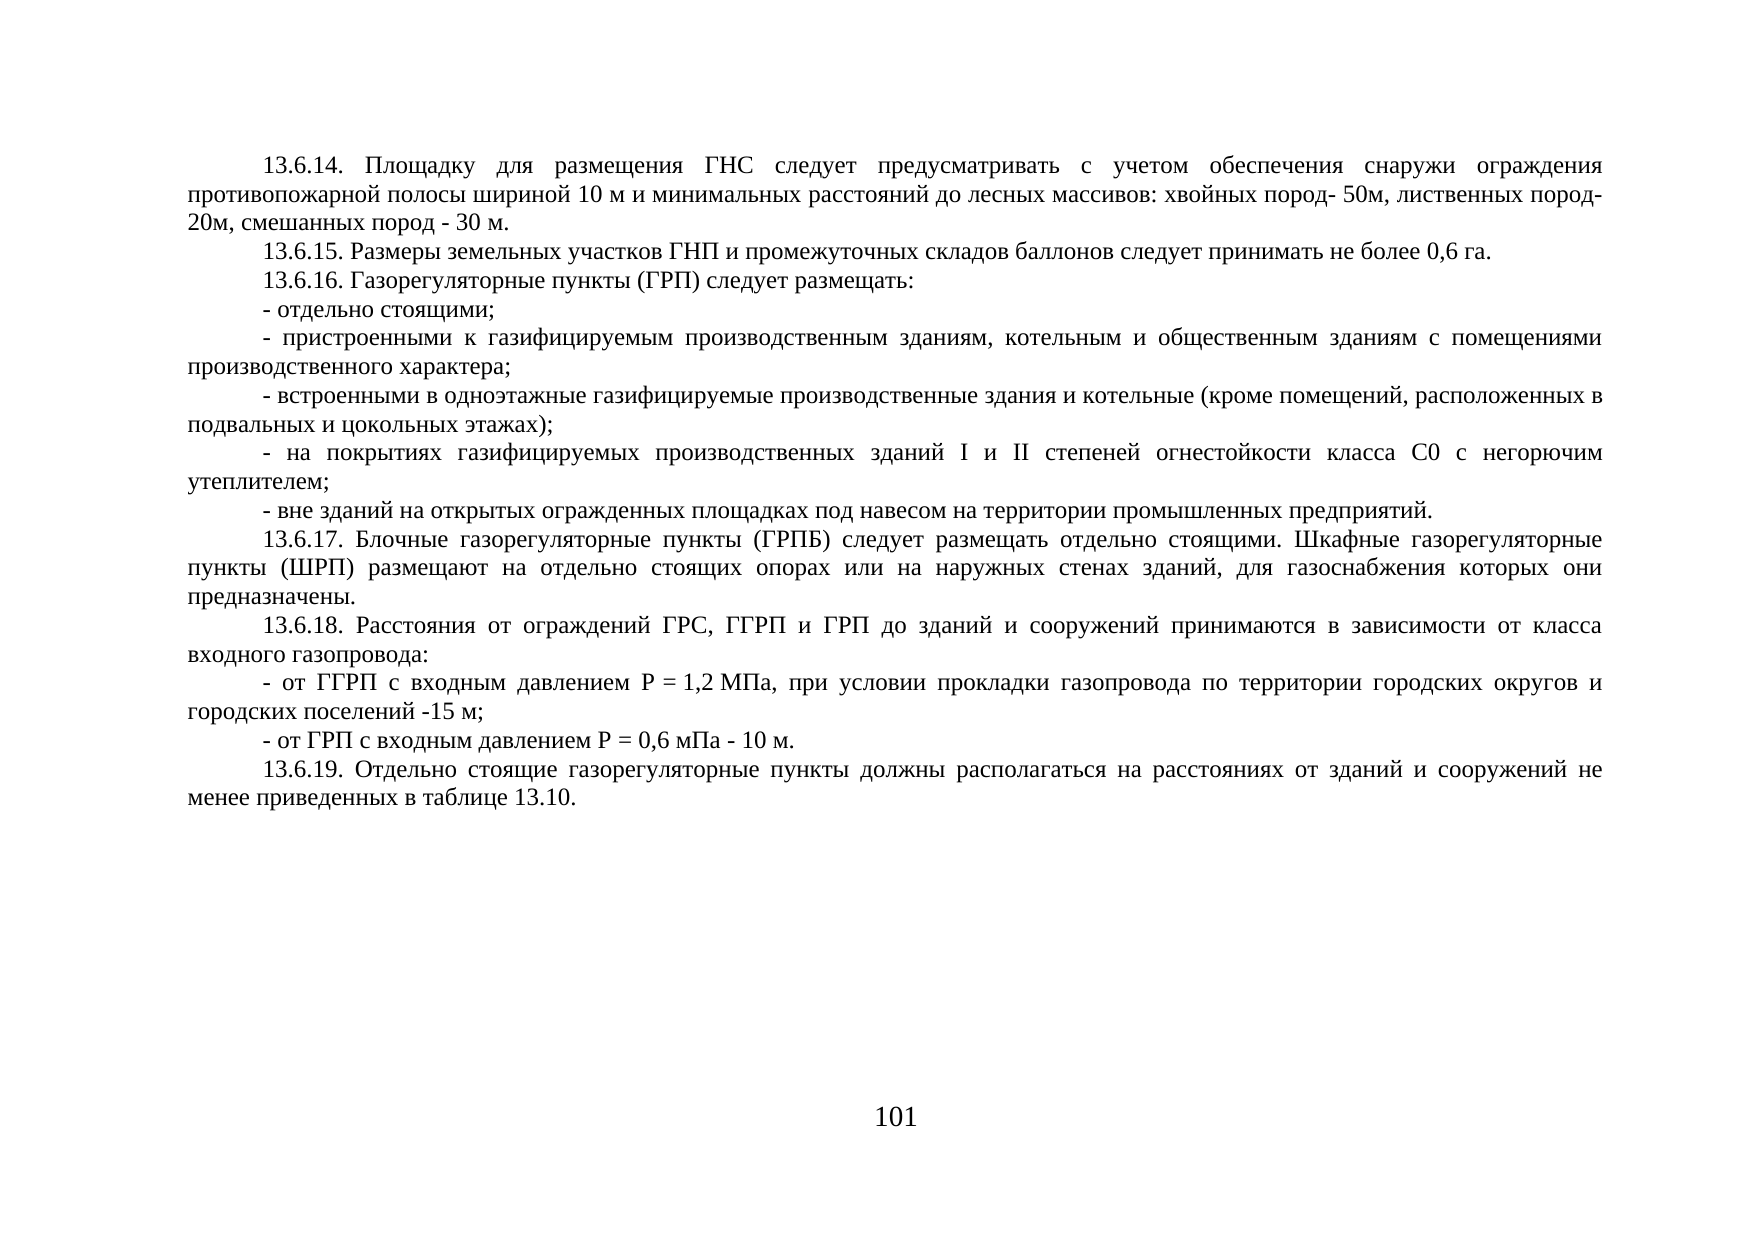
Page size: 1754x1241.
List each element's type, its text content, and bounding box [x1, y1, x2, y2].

text - от ГРП с входным давлением Р = 0,6 мПа - 10 м. [187, 725, 1604, 754]
text 13.6.19. Отдельно стоящие газорегуляторные пункты должны располагаться на расстояниях от зданий и сооружений не менее приведенных в таблице 13.10. [187, 754, 1604, 811]
text - вне зданий на открытых огражденных площадках под навесом на территории промышленных предприятий. [187, 495, 1604, 524]
text - от ГГРП с входным давлением Р = 1,2 МПа, при условии прокладки газопровода по территории городских округов и городских поселений -15 м; [187, 667, 1604, 725]
text - пристроенными к газифицируемым производственным зданиям, котельным и общественным зданиям с помещениями производственного характера; [187, 322, 1604, 380]
text 13.6.18. Расстояния от ограждений ГРС, ГГРП и ГРП до зданий и сооружений принимаются в зависимости от класса входного газопровода: [187, 610, 1604, 667]
text 13.6.16. Газорегуляторные пункты (ГРП) следует размещать: [187, 265, 1604, 294]
text - встроенными в одноэтажные газифицируемые производственные здания и котельные (кроме помещений, расположенных в подвальных и цокольных этажах); [187, 380, 1604, 437]
text - отдельно стоящими; [187, 294, 1604, 322]
text - на покрытиях газифицируемых производственных зданий I и II степеней огнестойкости класса С0 с негорючим утеплителем; [187, 437, 1604, 495]
text 13.6.15. Размеры земельных участков ГНП и промежуточных складов баллонов следует принимать не более 0,6 га. [187, 236, 1604, 265]
text 13.6.14. Площадку для размещения ГНС следует предусматривать с учетом обеспечения снаружи ограждения противопожарной полосы шириной 10 м и минимальных расстояний до лесных массивов: хвойных пород- 50м, лиственных пород- 20м, смешанных пород - 30 м. [187, 150, 1604, 236]
text 13.6.17. Блочные газорегуляторные пункты (ГРПБ) следует размещать отдельно стоящими. Шкафные газорегуляторные пункты (ШРП) размещают на отдельно стоящих опорах или на наружных стенах зданий, для газоснабжения которых они предназначены. [187, 524, 1604, 610]
